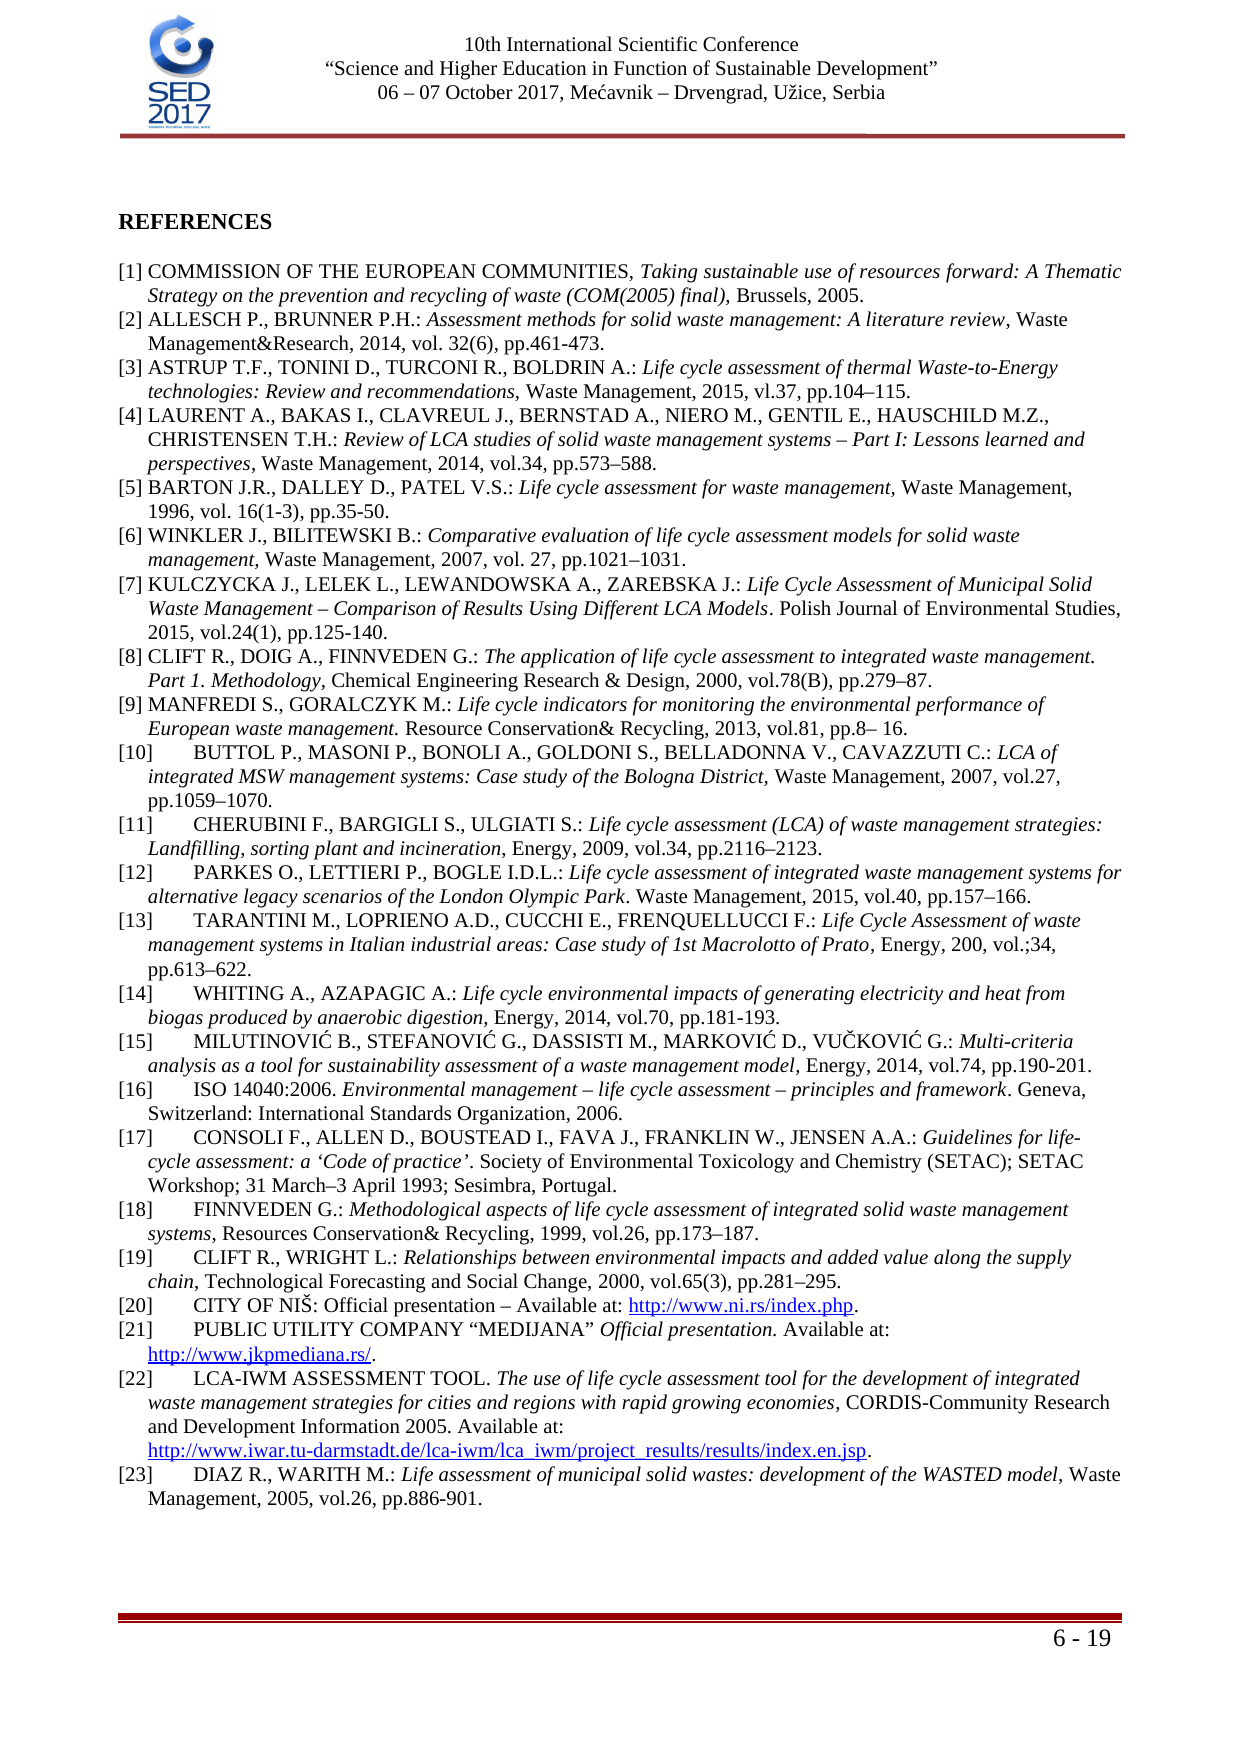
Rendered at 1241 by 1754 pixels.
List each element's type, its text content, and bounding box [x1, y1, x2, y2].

list WINKLER J., BILITEWSKI B.: Comparative evaluation of life cycle assessment models for solid waste management, Waste Management, 2007, vol. 27, pp.1021–1031. [118, 523, 1122, 571]
list DIAZ R., WARITH M.: Life assessment of municipal solid wastes: development of the WASTED model, Waste Management, 2005, vol.26, pp.886-901. [118, 1462, 1122, 1510]
list BARTON J.R., DALLEY D., PATEL V.S.: Life cycle assessment for waste management, Waste Management, 1996, vol. 16(1-3), pp.35-50. [118, 475, 1122, 523]
list LCA-IWM ASSESSMENT TOOL. The use of life cycle assessment tool for the development of integrated waste management strategies for cities and regions with rapid growing economies, CORDIS-Community Research and Development Information 2005. Available at: http://www.iwar.tu-darmstadt.de/lca-iwm/lca_iwm/project_results/results/index.en.jsp. [118, 1366, 1122, 1462]
list CLIFT R., WRIGHT L.: Relationships between environmental impacts and added value along the supply chain, Technological Forecasting and Social Change, 2000, vol.65(3), pp.281–295. [118, 1245, 1122, 1293]
list ALLESCH P., BRUNNER P.H.: Assessment methods for solid waste management: A literature review, Waste Management&Research, 2014, vol. 32(6), pp.461-473. [118, 307, 1122, 355]
list ISO 14040:2006. Environmental management – life cycle assessment – principles and framework. Geneva, Switzerland: International Standards Organization, 2006. [118, 1077, 1122, 1125]
list MILUTINOVIĆ B., STEFANOVIĆ G., DASSISTI M., MARKOVIĆ D., VUČKOVIĆ G.: Multi-criteria analysis as a tool for sustainability assessment of a waste management model, Energy, 2014, vol.74, pp.190-201. [118, 1029, 1122, 1077]
list PUBLIC UTILITY COMPANY “MEDIJANA” Official presentation. Available at: http://www.jkpmediana.rs/. [118, 1317, 1122, 1366]
list LAURENT A., BAKAS I., CLAVREUL J., BERNSTAD A., NIERO M., GENTIL E., HAUSCHILD M.Z., CHRISTENSEN T.H.: Review of LCA studies of solid waste management systems – Part I: Lessons learned and perspectives, Waste Management, 2014, vol.34, pp.573–588. [118, 403, 1122, 475]
list CONSOLI F., ALLEN D., BOUSTEAD I., FAVA J., FRANKLIN W., JENSEN A.A.: Guidelines for life-cycle assessment: a ‘Code of practice’. Society of Environmental Toxicology and Chemistry (SETAC); SETAC Workshop; 31 March–3 April 1993; Sesimbra, Portugal. [118, 1125, 1122, 1197]
list WHITING A., AZAPAGIC A.: Life cycle environmental impacts of generating electricity and heat from biogas produced by anaerobic digestion, Energy, 2014, vol.70, pp.181-193. [118, 981, 1122, 1029]
text REFERENCES [118, 208, 1122, 234]
list CITY OF NIŠ: Official presentation – Available at: http://www.ni.rs/index.php. [118, 1293, 1122, 1317]
list CHERUBINI F., BARGIGLI S., ULGIATI S.: Life cycle assessment (LCA) of waste management strategies: Landfilling, sorting plant and incineration, Energy, 2009, vol.34, pp.2116–2123. [118, 812, 1122, 860]
list BUTTOL P., MASONI P., BONOLI A., GOLDONI S., BELLADONNA V., CAVAZZUTI C.: LCA of integrated MSW management systems: Case study of the Bologna District, Waste Management, 2007, vol.27, pp.1059–1070. [118, 740, 1122, 812]
list KULCZYCKA J., LELEK L., LEWANDOWSKA A., ZAREBSKA J.: Life Cycle Assessment of Municipal Solid Waste Management – Comparison of Results Using Different LCA Models. Polish Journal of Environmental Studies, 2015, vol.24(1), pp.125-140. [118, 571, 1122, 644]
list ASTRUP T.F., TONINI D., TURCONI R., BOLDRIN A.: Life cycle assessment of thermal Waste-to-Energy technologies: Review and recommendations, Waste Management, 2015, vl.37, pp.104–115. [118, 355, 1122, 403]
list COMMISSION OF THE EUROPEAN COMMUNITIES, Taking sustainable use of resources forward: A Thematic Strategy on the prevention and recycling of waste (COM(2005) final), Brussels, 2005. [118, 259, 1122, 307]
list CLIFT R., DOIG A., FINNVEDEN G.: The application of life cycle assessment to integrated waste management. Part 1. Methodology, Chemical Engineering Research & Design, 2000, vol.78(B), pp.279–87. [118, 644, 1122, 692]
list MANFREDI S., GORALCZYK M.: Life cycle indicators for monitoring the environmental performance of European waste management. Resource Conservation& Recycling, 2013, vol.81, pp.8– 16. [118, 692, 1122, 740]
list TARANTINI M., LOPRIENO A.D., CUCCHI E., FRENQUELLUCCI F.: Life Cycle Assessment of waste management systems in Italian industrial areas: Case study of 1st Macrolotto of Prato, Energy, 200, vol.;34, pp.613–622. [118, 908, 1122, 981]
list PARKES O., LETTIERI P., BOGLE I.D.L.: Life cycle assessment of integrated waste management systems for alternative legacy scenarios of the London Olympic Park. Waste Management, 2015, vol.40, pp.157–166. [118, 860, 1122, 908]
list FINNVEDEN G.: Methodological aspects of life cycle assessment of integrated solid waste management systems, Resources Conservation& Recycling, 1999, vol.26, pp.173–187. [118, 1197, 1122, 1245]
picture [142, 13, 216, 129]
